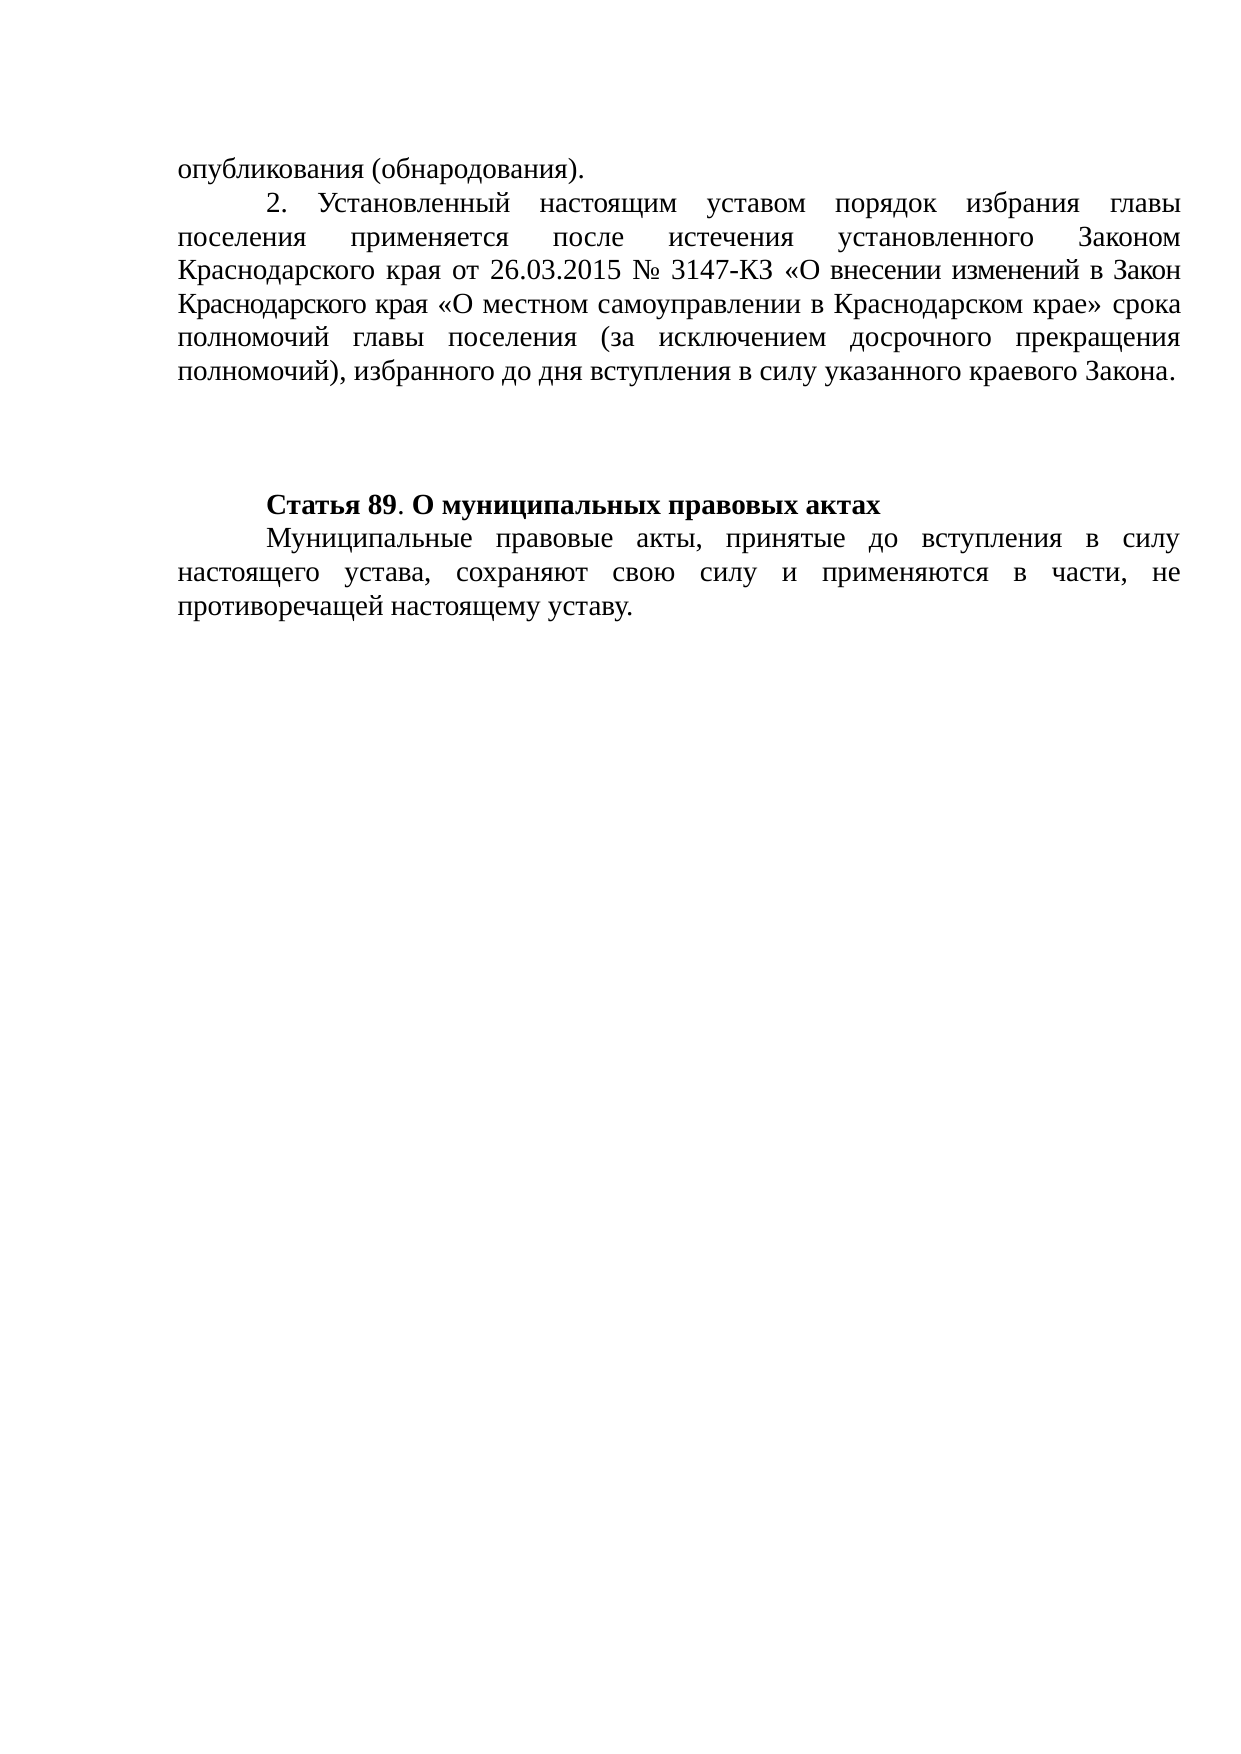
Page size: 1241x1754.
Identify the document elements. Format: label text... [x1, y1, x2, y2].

text Статья 89. О муниципальных правовых актах [177, 487, 1181, 521]
text Муниципальные правовые акты, принятые до вступления в силу настоящего устава, сохраняют свою силу и применяются в части, не противоречащей настоящему уставу. [177, 521, 1181, 621]
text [177, 152, 1181, 185]
text 2. Установленный настоящим уставом порядок избрания главы поселения применяется после истечения установленного Законом Краснодарского края от 26.03.2015 № 3147-КЗ «О внесении изменений в Закон Краснодарского края «О местном самоуправлении в Краснодарском крае» срока полномочий главы поселения (за исключением досрочного прекращения полномочий), избранного до дня вступления в силу указанного краевого Закона. [177, 185, 1181, 386]
